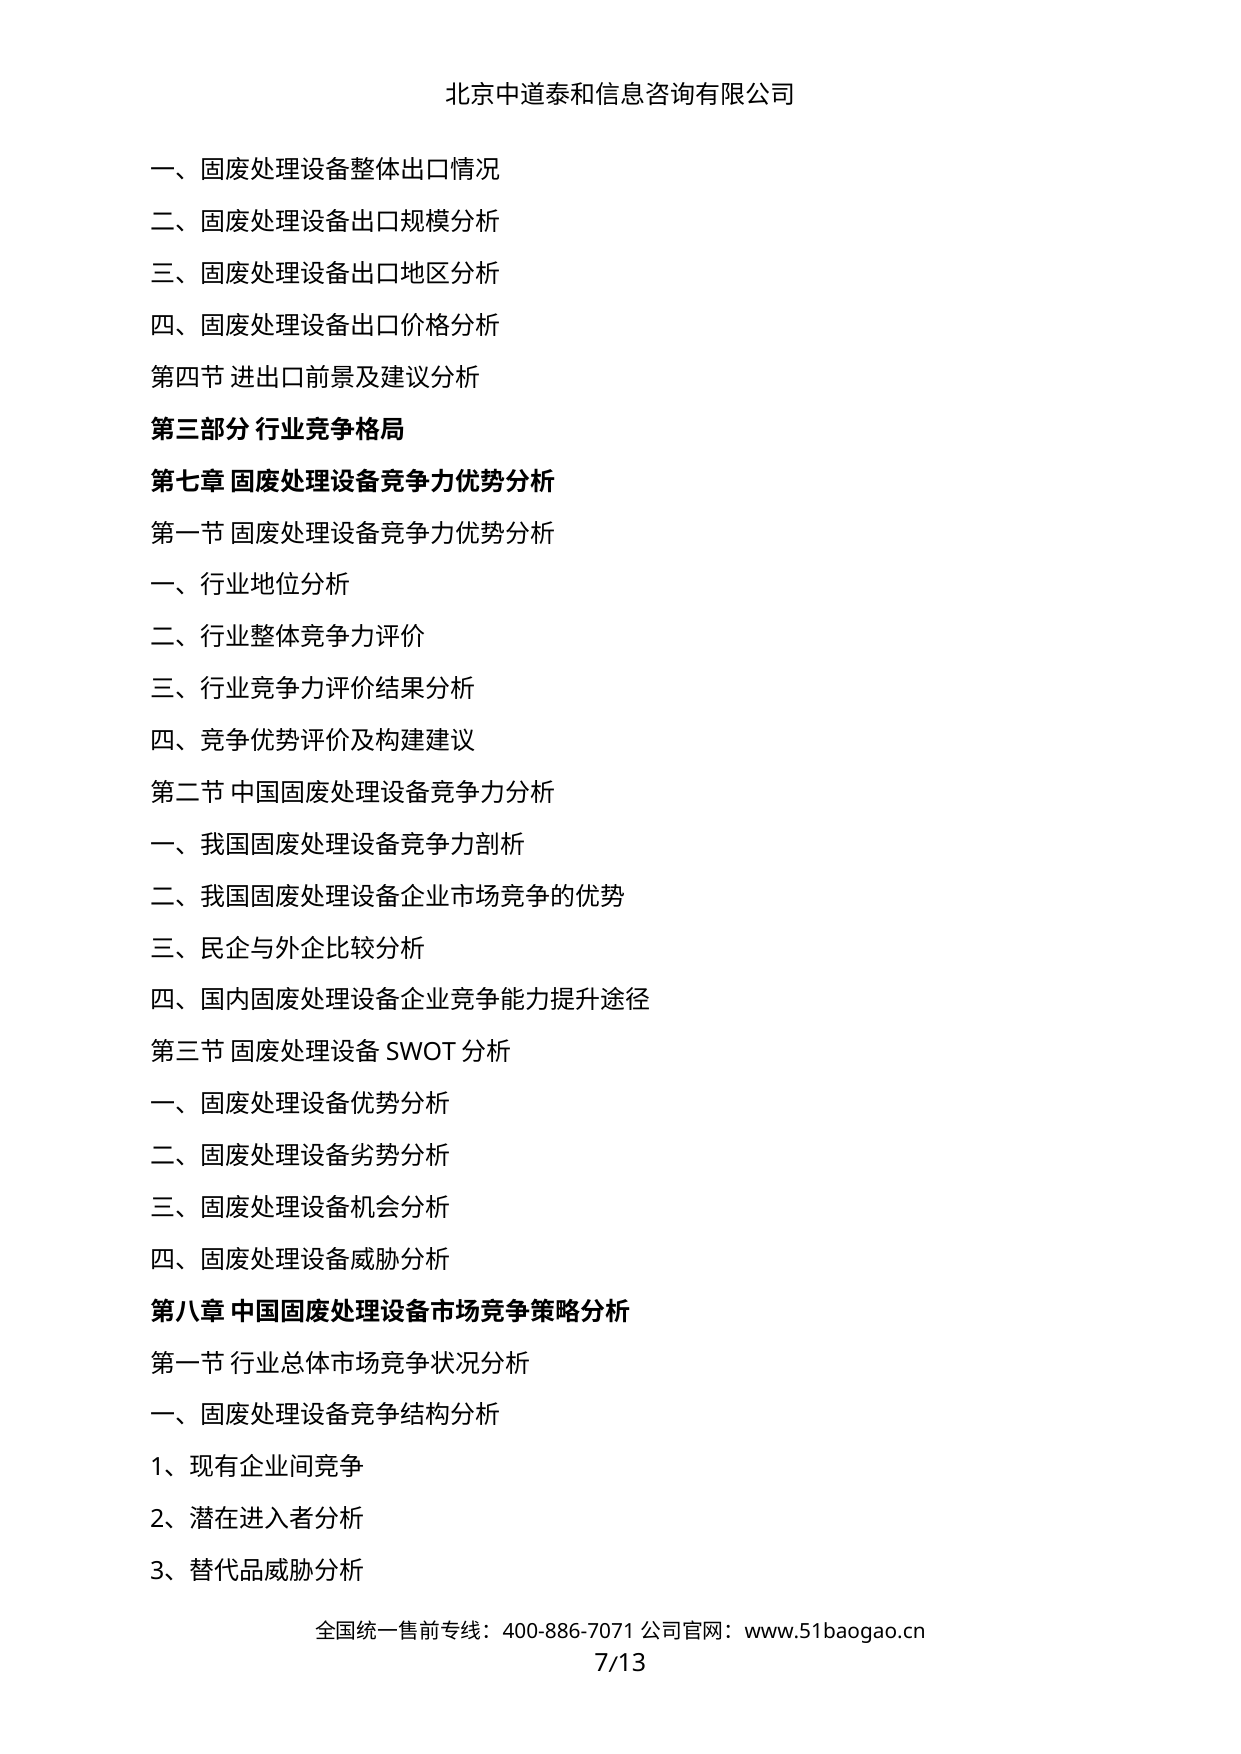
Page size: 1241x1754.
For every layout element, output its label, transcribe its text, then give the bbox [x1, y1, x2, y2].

text 二、固废处理设备出口规模分析 [150, 202, 1090, 238]
text 1、现有企业间竞争 [150, 1447, 1090, 1483]
text 一、固废处理设备整体出口情况 [150, 150, 1090, 186]
text 三、固废处理设备机会分析 [150, 1187, 1090, 1224]
text 二、我国固废处理设备企业市场竞争的优势 [150, 876, 1090, 912]
text 第三部分 行业竞争格局 [150, 409, 1090, 446]
text 第四节 进出口前景及建议分析 [150, 357, 1090, 394]
text 第一节 行业总体市场竞争状况分析 [150, 1343, 1090, 1379]
text 三、固废处理设备出口地区分析 [150, 254, 1090, 290]
text 四、国内固废处理设备企业竞争能力提升途径 [150, 980, 1090, 1016]
text 2、潜在进入者分析 [150, 1499, 1090, 1535]
text 一、固废处理设备优势分析 [150, 1084, 1090, 1120]
text 四、固废处理设备威胁分析 [150, 1239, 1090, 1276]
text 三、行业竞争力评价结果分析 [150, 669, 1090, 705]
text 二、固废处理设备劣势分析 [150, 1136, 1090, 1172]
text 第三节 固废处理设备SWOT分析 [150, 1032, 1090, 1068]
text 一、我国固废处理设备竞争力剖析 [150, 824, 1090, 861]
text 第一节 固废处理设备竞争力优势分析 [150, 513, 1090, 549]
text 三、民企与外企比较分析 [150, 928, 1090, 964]
text 第七章 固废处理设备竞争力优势分析 [150, 461, 1090, 497]
text 二、行业整体竞争力评价 [150, 617, 1090, 653]
text 第八章 中国固废处理设备市场竞争策略分析 [150, 1291, 1090, 1327]
text 第二节 中国固废处理设备竞争力分析 [150, 772, 1090, 809]
text 四、固废处理设备出口价格分析 [150, 306, 1090, 342]
text 一、固废处理设备竞争结构分析 [150, 1395, 1090, 1431]
text 四、竞争优势评价及构建建议 [150, 721, 1090, 757]
text 一、行业地位分析 [150, 565, 1090, 601]
text 3、替代品威胁分析 [150, 1551, 1090, 1587]
